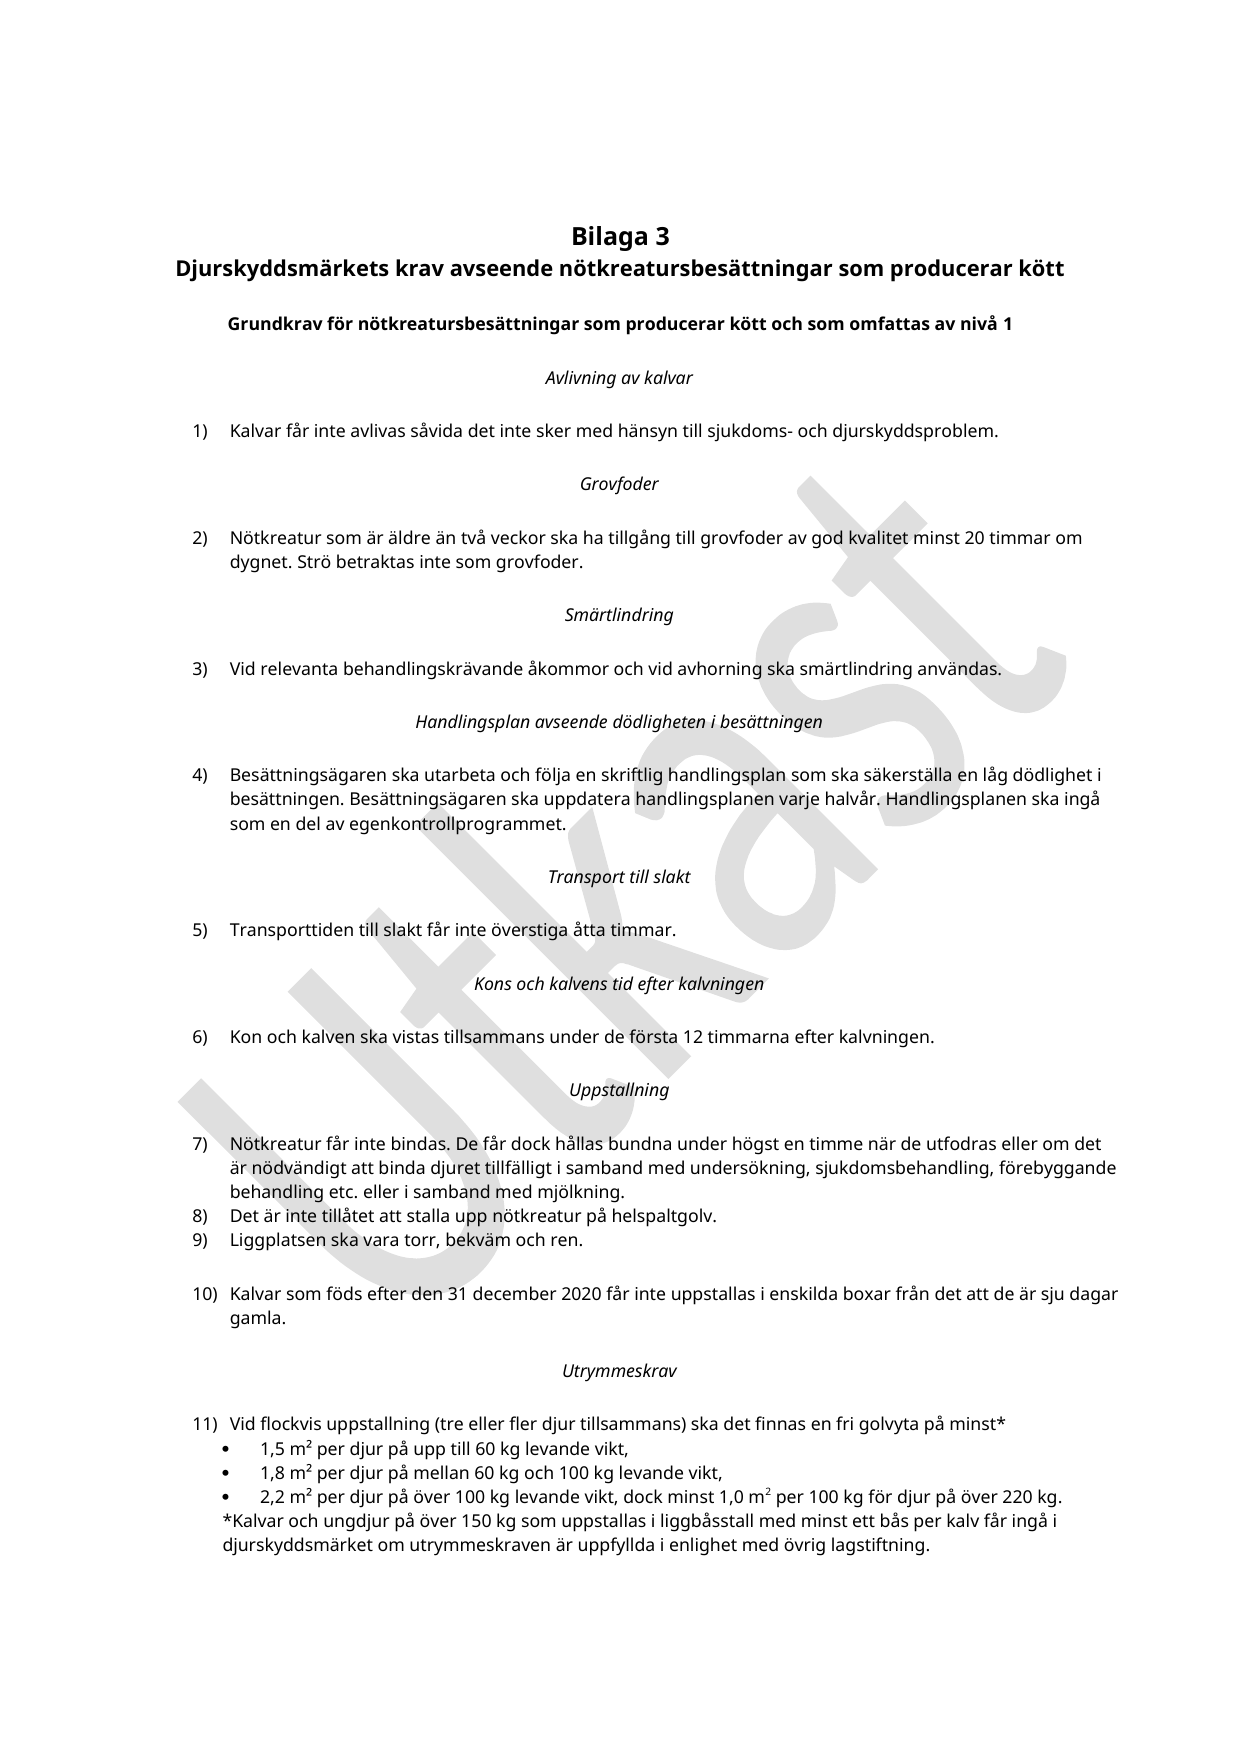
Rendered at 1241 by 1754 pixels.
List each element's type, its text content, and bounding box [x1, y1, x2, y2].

text Smärtlindring [118, 603, 1122, 627]
text *Kalvar och ungdjur på över 150 kg som uppstallas i liggbåsstall med minst ett bås per kalv får ingå i djurskyddsmärket om utrymmeskraven är uppfyllda i enlighet med övrig lagstiftning. [222, 1508, 1122, 1557]
list Liggplatsen ska vara torr, bekväm och ren. [192, 1228, 1122, 1252]
list Kalvar får inte avlivas såvida det inte sker med hänsyn till sjukdoms- och djurskyddsproblem. [192, 418, 1122, 443]
subtitle Bilaga 3 Djurskyddsmärkets krav avseende nötkreatursbesättningar som producerar kött [118, 219, 1122, 283]
text Transport till slakt [118, 864, 1122, 888]
text Utrymmeskrav [118, 1358, 1122, 1383]
list Transporttiden till slakt får inte överstiga åtta timmar. [192, 918, 1122, 942]
list Vid flockvis uppstallning (tre eller fler djur tillsammans) ska det finnas en fri golvyta på minst* [192, 1412, 1122, 1436]
list 2,2 m² per djur på över 100 kg levande vikt, dock minst 1,0 m2 per 100 kg för djur på över 220 kg. [222, 1484, 1122, 1508]
text Grundkrav för nötkreatursbesättningar som producerar kött och som omfattas av nivå 1 [118, 312, 1122, 336]
list Kalvar som föds efter den 31 december 2020 får inte uppstallas i enskilda boxar från det att de är sju dagar gamla. [192, 1281, 1122, 1329]
text Kons och kalvens tid efter kalvningen [118, 971, 1122, 995]
list Kon och kalven ska vistas tillsammans under de första 12 timmarna efter kalvningen. [192, 1024, 1122, 1048]
list 1,8 m² per djur på mellan 60 kg och 100 kg levande vikt, [222, 1460, 1122, 1484]
list Vid relevanta behandlingskrävande åkommor och vid avhorning ska smärtlindring användas. [192, 656, 1122, 680]
list Det är inte tillåtet att stalla upp nötkreatur på helspaltgolv. [192, 1203, 1122, 1228]
text Grovfoder [118, 472, 1122, 496]
list Nötkreatur får inte bindas. De får dock hållas bundna under högst en timme när de utfodras eller om det är nödvändigt att binda djuret tillfälligt i samband med undersökning, sjukdomsbehandling, förebyggande behandling etc. eller i samband med mjölkning. [192, 1131, 1122, 1203]
text Handlingsplan avseende dödligheten i besättningen [118, 709, 1122, 733]
list Nötkreatur som är äldre än två veckor ska ha tillgång till grovfoder av god kvalitet minst 20 timmar om dygnet. Strö betraktas inte som grovfoder. [192, 525, 1122, 573]
text Avlivning av kalvar [118, 365, 1122, 389]
list Besättningsägaren ska utarbeta och följa en skriftlig handlingsplan som ska säkerställa en låg dödlighet i besättningen. Besättningsägaren ska uppdatera handlingsplanen varje halvår. Handlingsplanen ska ingå som en del av egenkontrollprogrammet. [192, 763, 1122, 835]
list 1,5 m² per djur på upp till 60 kg levande vikt, [222, 1436, 1122, 1460]
text Uppstallning [118, 1078, 1122, 1102]
